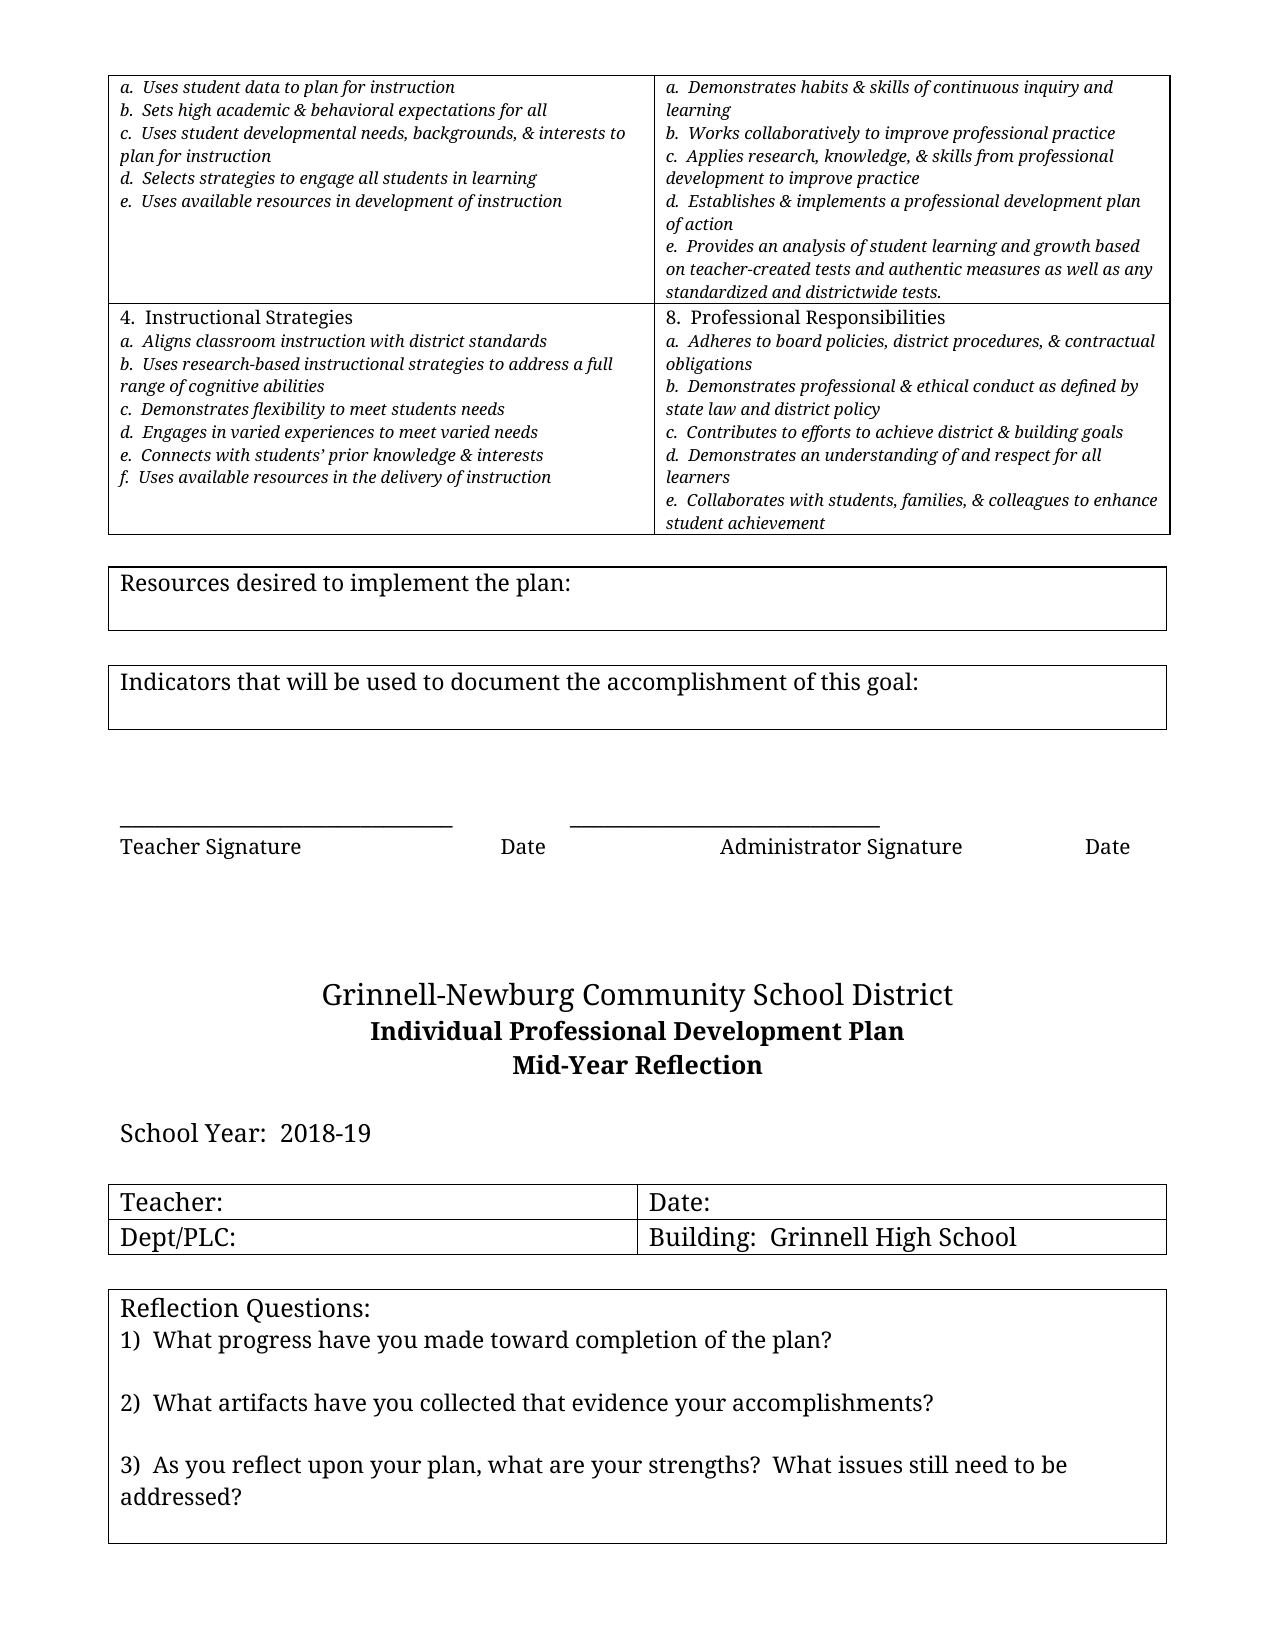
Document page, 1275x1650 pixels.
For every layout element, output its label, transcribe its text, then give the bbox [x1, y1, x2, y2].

text Individual Professional Development Plan [120, 1014, 1155, 1048]
text _____________________________ ___________________________ [120, 798, 1166, 832]
table_header Indicators that will be used to document the accomplishment of this goal: [109, 666, 1166, 728]
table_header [109, 1290, 1166, 1543]
table_cell Dept/PLC: [109, 1220, 637, 1254]
table_cell Building: Grinnell High School [638, 1220, 1166, 1254]
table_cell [655, 76, 1169, 303]
table_header Teacher: [109, 1185, 637, 1219]
text Teacher Signature Date Administrator Signature Date [120, 832, 1166, 860]
table_cell 4. Instructional Strategies a. Aligns classroom instruction with district standards b. Uses research-based instructional strategies to address a full range of cognitive abilities c. Demonstrates flexibility to meet students needs d. Engages in varied experiences to meet varied needs e. Connects with students’ prior knowledge & interests f. Uses available resources in the delivery of instruction [109, 304, 654, 534]
table_header Date: [638, 1185, 1166, 1219]
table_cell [109, 76, 654, 303]
text Grinnell-Newburg Community School District [120, 974, 1155, 1014]
table_cell 8. Professional Responsibilities a. Adheres to board policies, district procedures, & contractual obligations b. Demonstrates professional & ethical conduct as defined by state law and district policy c. Contributes to efforts to achieve district & building goals d. Demonstrates an understanding of and respect for all learners e. Collaborates with students, families, & colleagues to enhance student achievement [655, 304, 1169, 534]
text School Year: 2018-19 [120, 1116, 1155, 1150]
table_header Resources desired to implement the plan: [109, 568, 1166, 630]
text Mid-Year Reflection [120, 1048, 1155, 1082]
